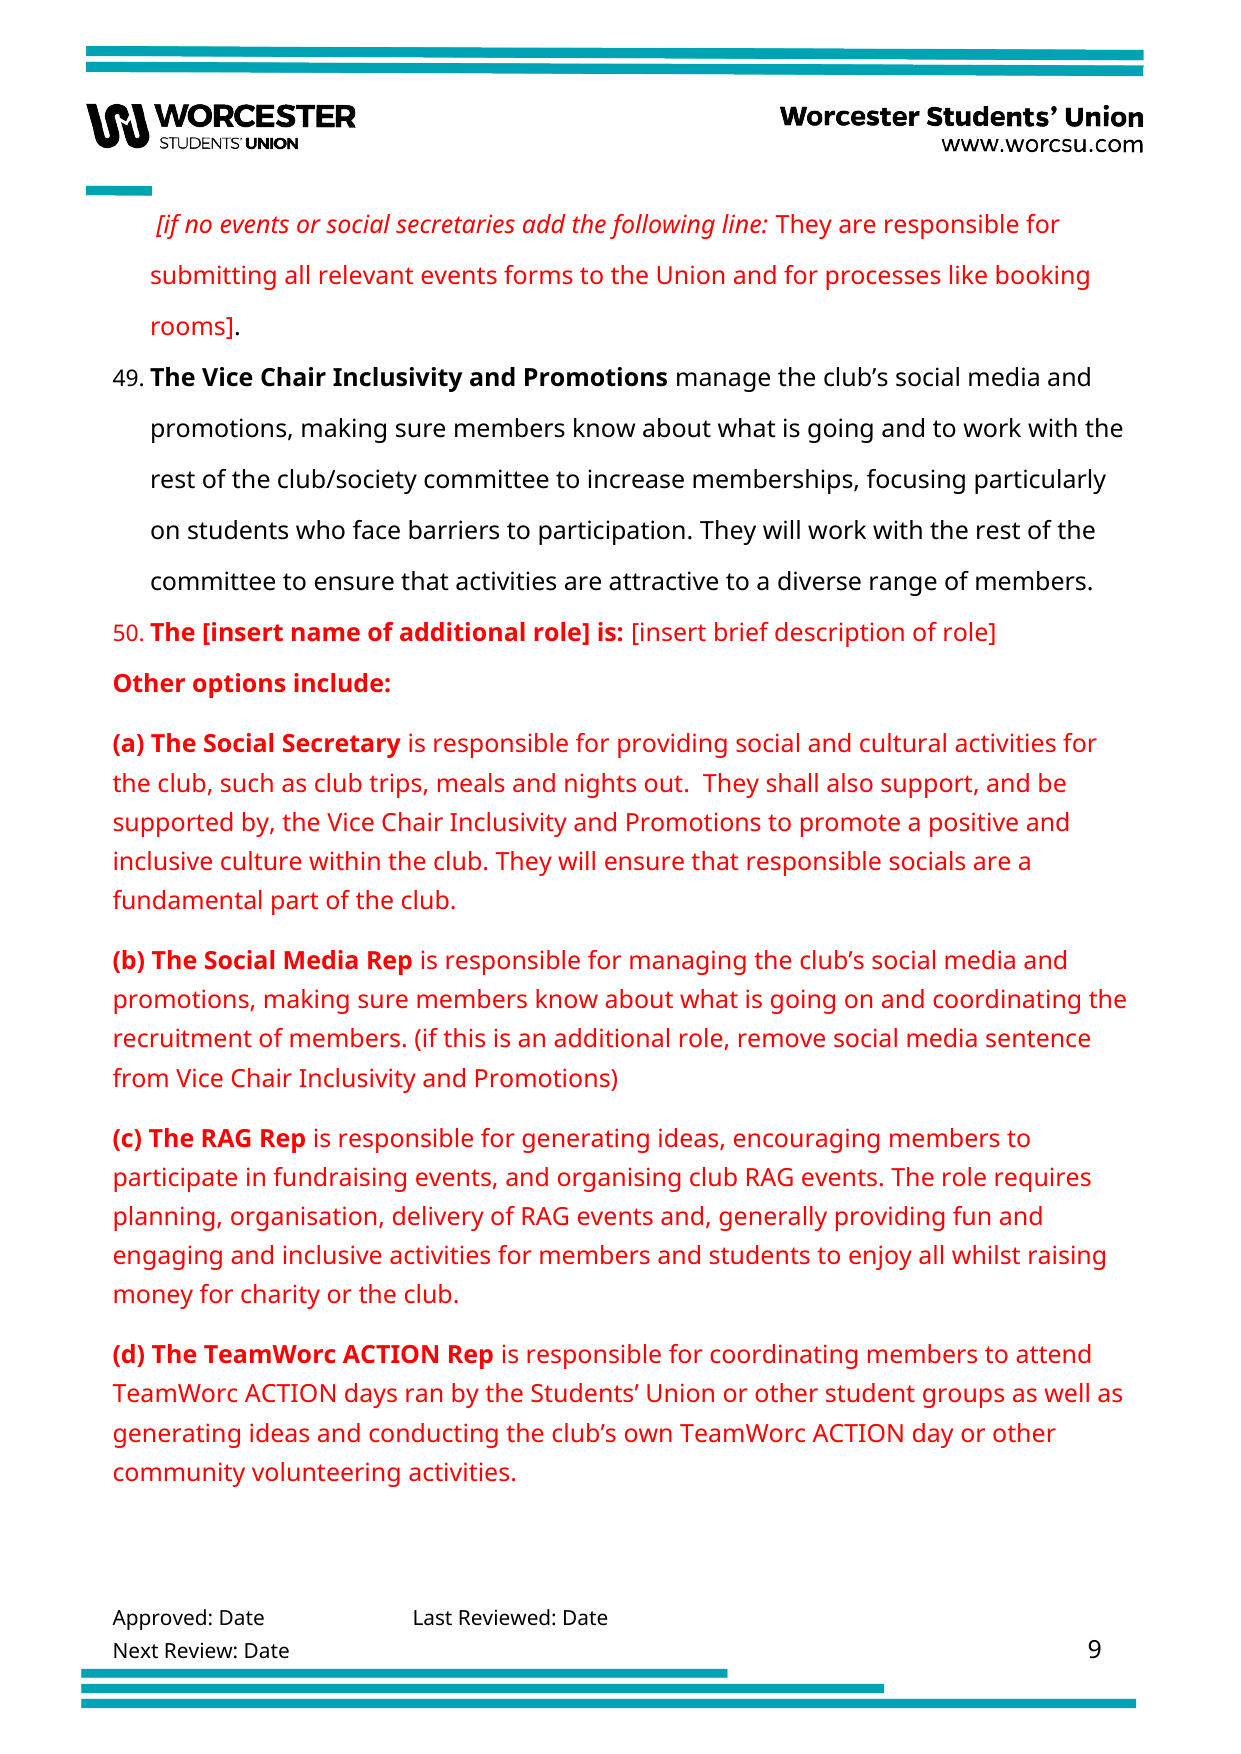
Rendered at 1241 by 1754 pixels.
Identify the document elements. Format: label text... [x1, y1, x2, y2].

list [if no events or social secretaries add the following line: They are responsible for submitting all relevant events forms to the Union and for processes like booking rooms]. [150, 207, 1128, 343]
text (d) The TeamWorc ACTION Rep is responsible for coordinating members to attend TeamWorc ACTION days ran by the Students’ Union or other student groups as well as generating ideas and conducting the club’s own TeamWorc ACTION day or other community volunteering activities. [112, 1337, 1128, 1488]
text (a) The Social Secretary is responsible for providing social and cultural activities for the club, such as club trips, meals and nights out. They shall also support, and be supported by, the Vice Chair Inclusivity and Promotions to promote a positive and inclusive culture within the club. They will ensure that responsible socials are a fundamental part of the club. [112, 726, 1128, 917]
picture [35, 6, 1205, 1754]
list The [insert name of additional role] is: [insert brief description of role] [112, 615, 1128, 649]
text (b) The Social Media Rep is responsible for managing the club’s social media and promotions, making sure members know about what is going on and coordinating the recruitment of members. (if this is an additional role, remove social media sentence from Vice Chair Inclusivity and Promotions) [112, 943, 1128, 1094]
text Other options include: [112, 666, 1128, 700]
text (c) The RAG Rep is responsible for generating ideas, encouraging members to participate in fundraising events, and organising club RAG events. The role requires planning, organisation, delivery of RAG events and, generally providing fun and engaging and inclusive activities for members and students to enjoy all whilst raising money for charity or the club. [112, 1120, 1128, 1311]
list The Vice Chair Inclusivity and Promotions manage the club’s social media and promotions, making sure members know about what is going and to work with the rest of the club/society committee to increase memberships, focusing particularly on students who face barriers to participation. They will work with the rest of the committee to ensure that activities are attractive to a diverse range of members. [112, 360, 1128, 598]
